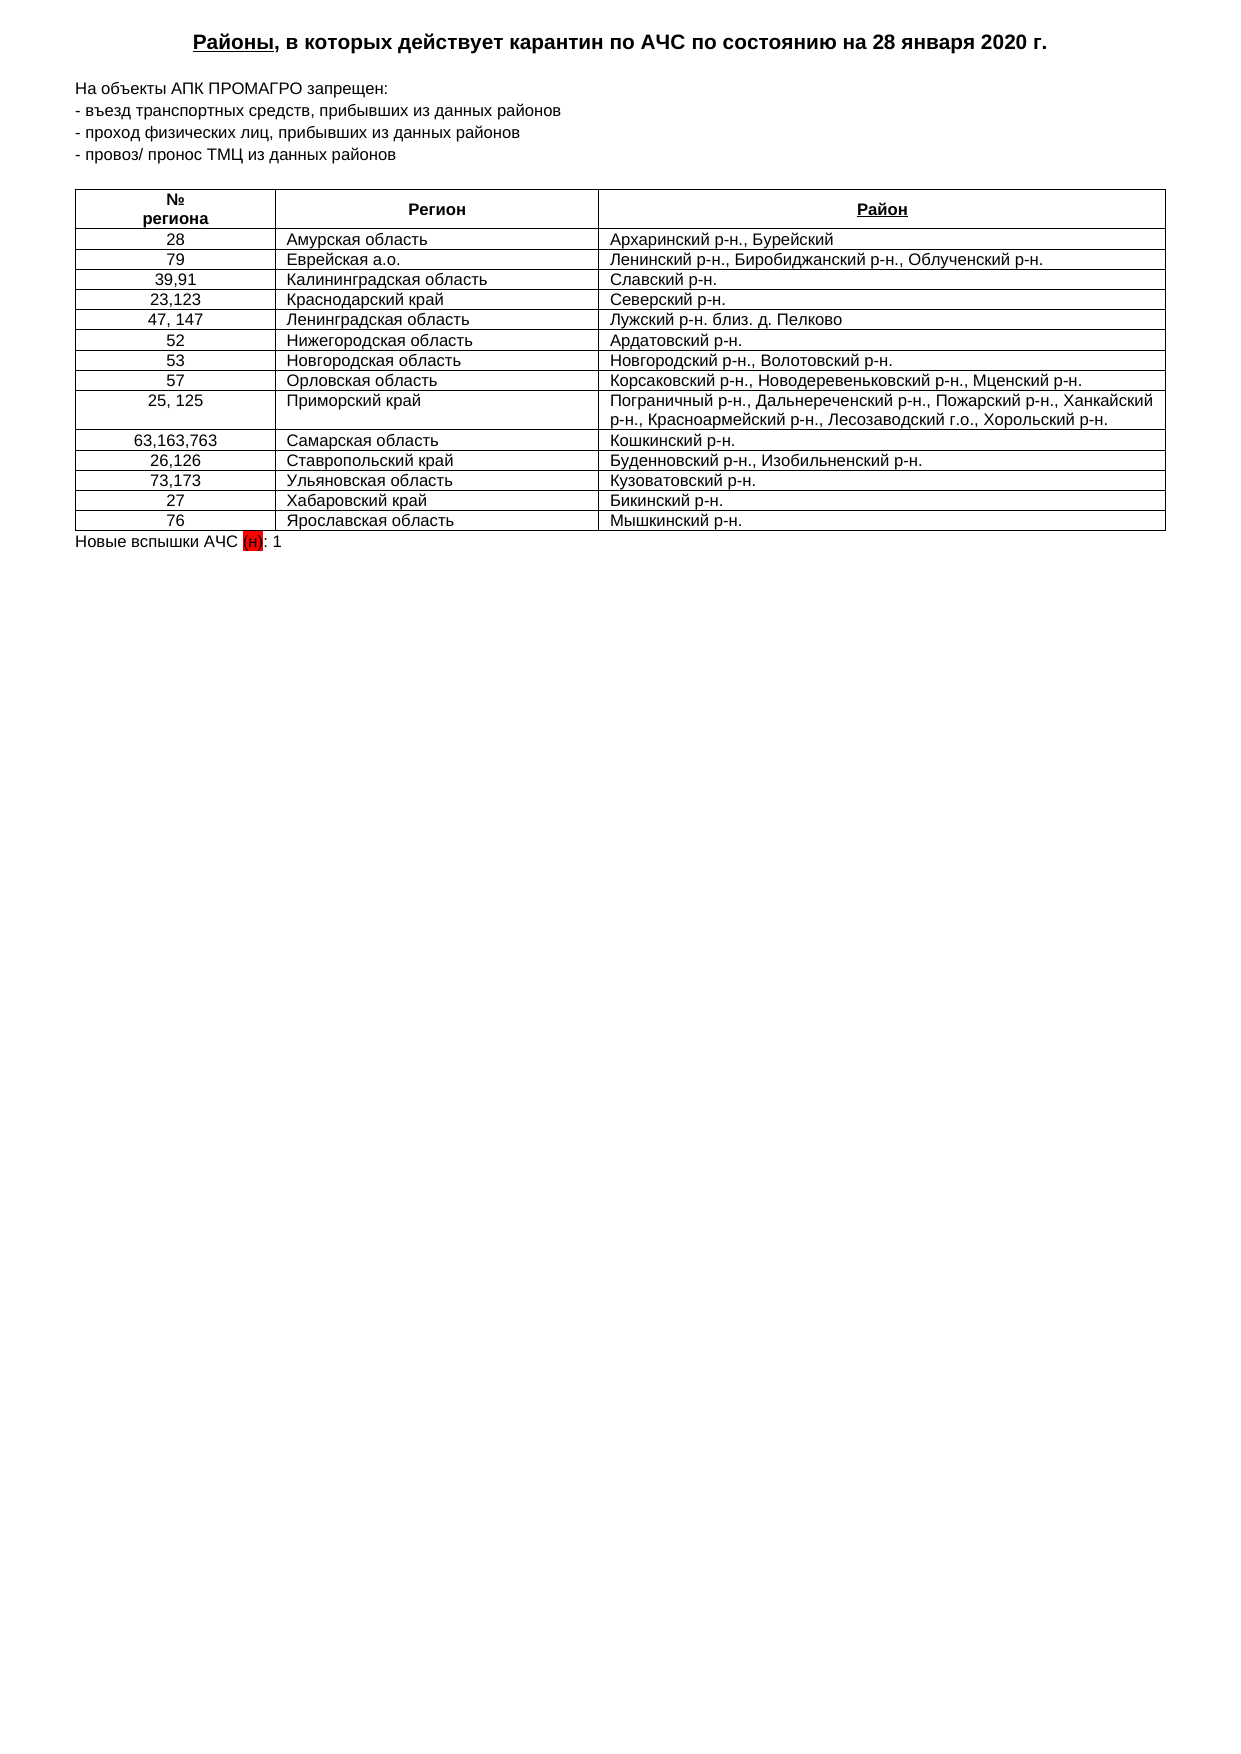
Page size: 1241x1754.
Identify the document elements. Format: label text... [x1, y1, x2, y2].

table_cell Ставропольский край [276, 451, 598, 470]
text - въезд транспортных средств, прибывших из данных районов [75, 101, 1165, 120]
table_cell 53 [76, 351, 275, 370]
table_cell Северский р-н. [599, 290, 1165, 309]
table_cell 52 [76, 330, 275, 349]
table_cell Калининградская область [276, 270, 598, 289]
table_cell Буденновский р-н., Изобильненский р-н. [599, 451, 1165, 470]
table_header Район [599, 190, 1165, 228]
table_cell 26,126 [76, 451, 275, 470]
table_cell 27 [76, 491, 275, 510]
table_cell 47, 147 [76, 310, 275, 329]
table_cell Новгородская область [276, 351, 598, 370]
table_cell Новгородский р-н., Волотовский р-н. [599, 351, 1165, 370]
table_cell Архаринский р-н., Бурейский [599, 229, 1165, 248]
table_cell Кузоватовский р-н. [599, 471, 1165, 490]
table_cell Ульяновская область [276, 471, 598, 490]
table_cell 28 [76, 229, 275, 248]
table_cell 25, 125 [76, 391, 275, 429]
table_cell Ардатовский р-н. [599, 330, 1165, 349]
text - проход физических лиц, прибывших из данных районов [75, 123, 1165, 142]
text Районы, в которых действует карантин по АЧС по состоянию на 28 января 2020 г. [75, 29, 1165, 53]
table_cell Лужский р-н. близ. д. Пелково [599, 310, 1165, 329]
text Новые вспышки АЧС (н): 1 [75, 531, 243, 551]
table_cell 39,91 [76, 270, 275, 289]
text - провоз/ пронос ТМЦ из данных районов [75, 145, 1165, 164]
table_header № региона [76, 190, 275, 228]
table_cell Ленинградская область [276, 310, 598, 329]
table_cell Славский р-н. [599, 270, 1165, 289]
table_cell Еврейская а.о. [276, 250, 598, 269]
table_cell Краснодарский край [276, 290, 598, 309]
table_cell Бикинский р-н. [599, 491, 1165, 510]
table_cell Хабаровский край [276, 491, 598, 510]
table_cell Самарская область [276, 430, 598, 449]
table_cell 57 [76, 371, 275, 390]
table_cell 23,123 [76, 290, 275, 309]
table_header Регион [276, 190, 598, 228]
table_cell Ленинский р-н., Биробиджанский р-н., Облученский р-н. [599, 250, 1165, 269]
text На объекты АПК ПРОМАГРО запрещен: [75, 79, 1165, 98]
table_cell 63,163,763 [76, 430, 275, 449]
table_cell Кошкинский р-н. [599, 430, 1165, 449]
table_cell 79 [76, 250, 275, 269]
table_cell Амурская область [276, 229, 598, 248]
table_cell Ярославская область [276, 511, 598, 530]
text Новые вспышки АЧС (н): 1 [263, 531, 1165, 551]
table_cell Мышкинский р-н. [599, 511, 1165, 530]
table_cell Нижегородская область [276, 330, 598, 349]
table_cell 73,173 [76, 471, 275, 490]
table_cell Приморский край [276, 391, 598, 429]
table_cell Орловская область [276, 371, 598, 390]
table_cell Пограничный р-н., Дальнереченский р-н., Пожарский р-н., Ханкайский р-н., Красноармейский р-н., Лесозаводский г.о., Хорольский р-н. [599, 391, 1165, 429]
table_cell Корсаковский р-н., Новодеревеньковский р-н., Мценский р-н. [599, 371, 1165, 390]
table_cell 76 [76, 511, 275, 530]
